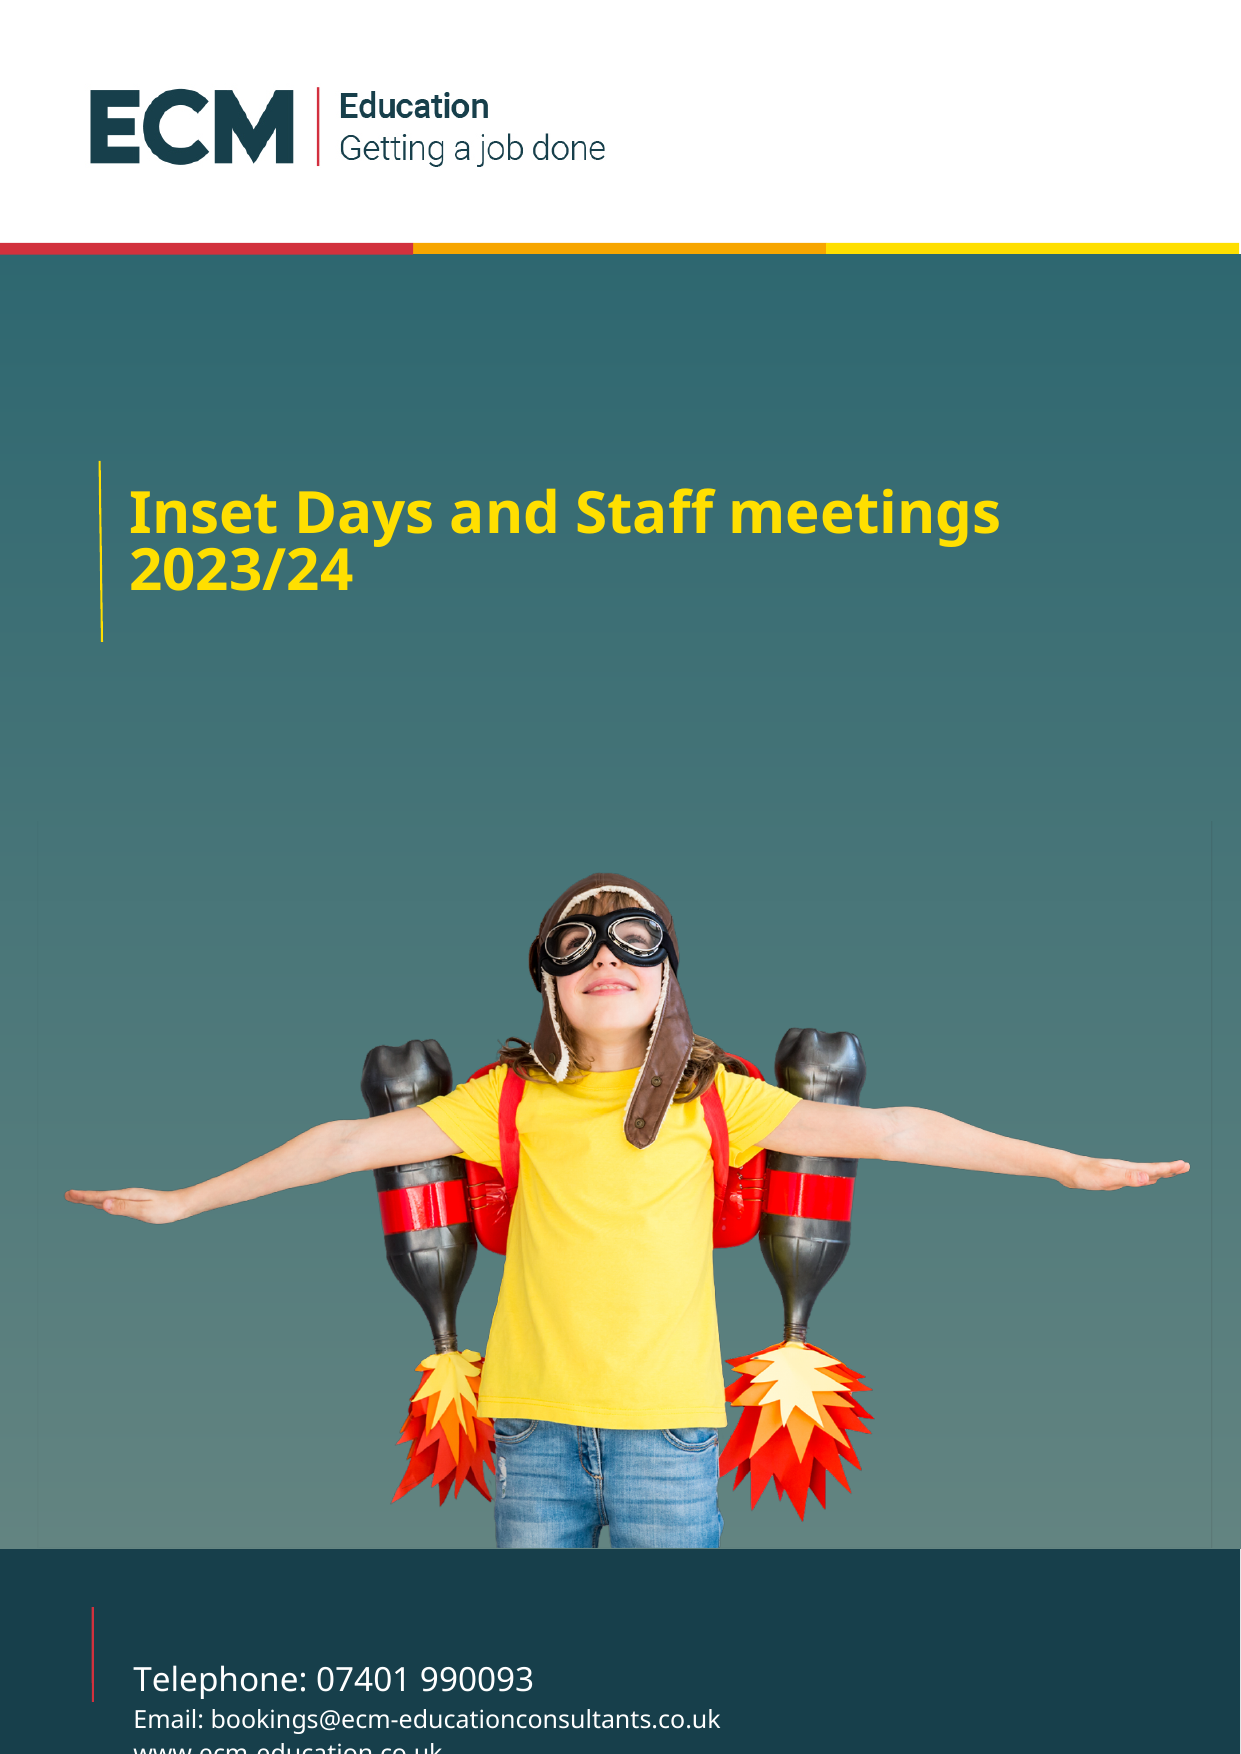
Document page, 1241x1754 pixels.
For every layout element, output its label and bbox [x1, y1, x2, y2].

picture [3, 821, 1241, 1548]
picture [77, 77, 632, 183]
